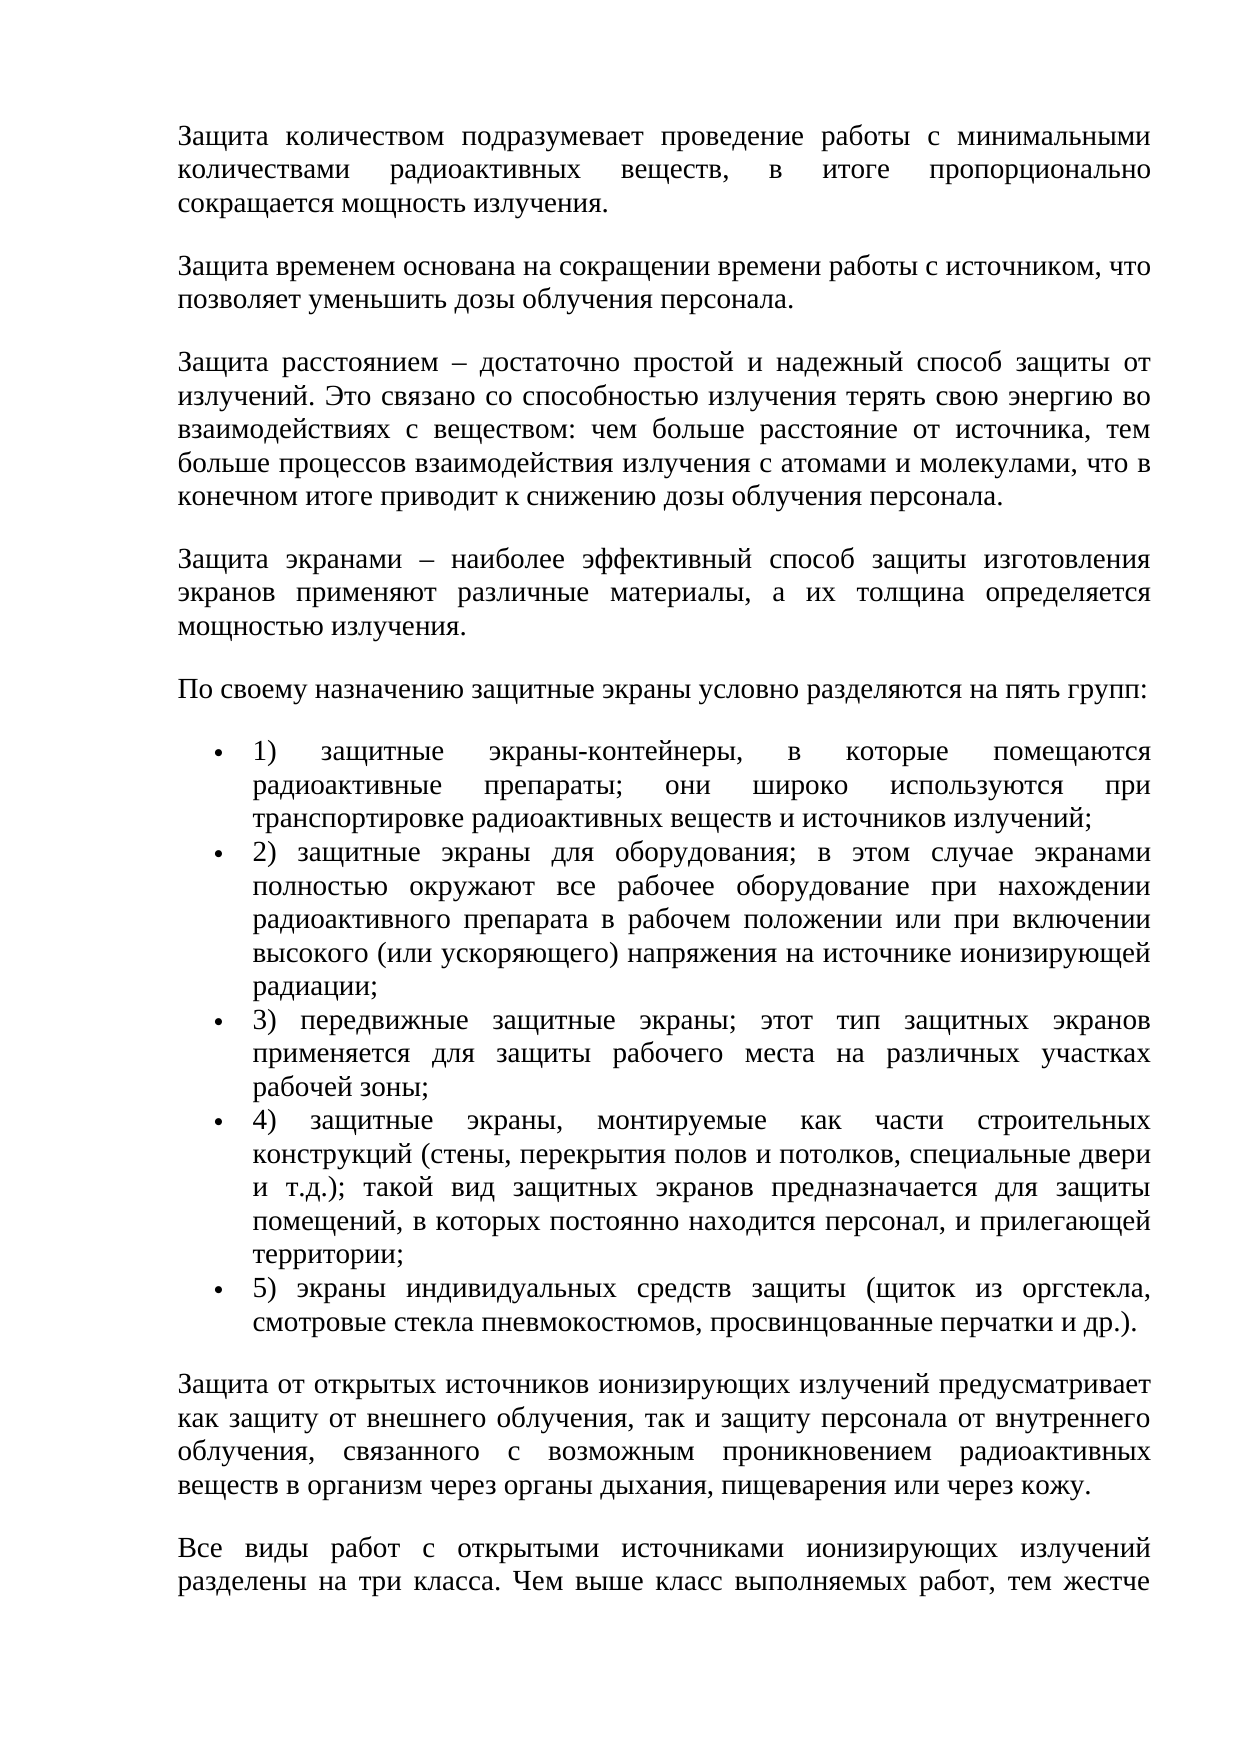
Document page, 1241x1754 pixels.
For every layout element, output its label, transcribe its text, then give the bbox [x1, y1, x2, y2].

text Защита временем основана на сокращении времени работы с источником, что позволяет уменьшить дозы облучения персонала. [177, 248, 1152, 315]
list 1) защитные экраны-контейнеры, в которые помещаются радиоактивные препараты; они широко используются при транспортировке радиоактивных веществ и источников излучений; [215, 733, 1152, 834]
list 3) передвижные защитные экраны; этот тип защитных экранов применяется для защиты рабочего места на различных участках рабочей зоны; [215, 1002, 1152, 1102]
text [177, 1530, 1152, 1597]
list 5) экраны индивидуальных средств защиты (щиток из оргстекла, смотровые стекла пневмокостюмов, просвинцованные перчатки и др.). [215, 1270, 1152, 1337]
list 2) защитные экраны для оборудования; в этом случае экранами полностью окружают все рабочее оборудование при нахождении радиоактивного препарата в рабочем положении или при включении высокого (или ускоряющего) напряжения на источнике ионизирующей радиации; [215, 834, 1152, 1002]
text Защита количеством подразумевает проведение работы с минимальными количествами радиоактивных веществ, в итоге пропорционально сокращается мощность излучения. [177, 118, 1152, 219]
text Защита расстоянием – достаточно простой и надежный способ защиты от излучений. Это связано со способностью излучения терять свою энергию во взаимодействиях с веществом: чем больше расстояние от источника, тем больше процессов взаимодействия излучения с атомами и молекулами, что в конечном итоге приводит к снижению дозы облучения персонала. [177, 344, 1152, 512]
text По своему назначению защитные экраны условно разделяются на пять групп: [177, 671, 1152, 704]
text Защита экранами – наиболее эффективный способ защиты изготовления экранов применяют различные материалы, а их толщина определяется мощностью излучения. [177, 541, 1152, 642]
text Защита от открытых источников ионизирующих излучений предусматривает как защиту от внешнего облучения, так и защиту персонала от внутреннего облучения, связанного с возможным проникновением радиоактивных веществ в организм через органы дыхания, пищеварения или через кожу. [177, 1366, 1152, 1501]
list 4) защитные экраны, монтируемые как части строительных конструкций (стены, перекрытия полов и потолков, специальные двери и т.д.); такой вид защитных экранов предназначается для защиты помещений, в которых постоянно находится персонал, и прилегающей территории; [215, 1102, 1152, 1270]
